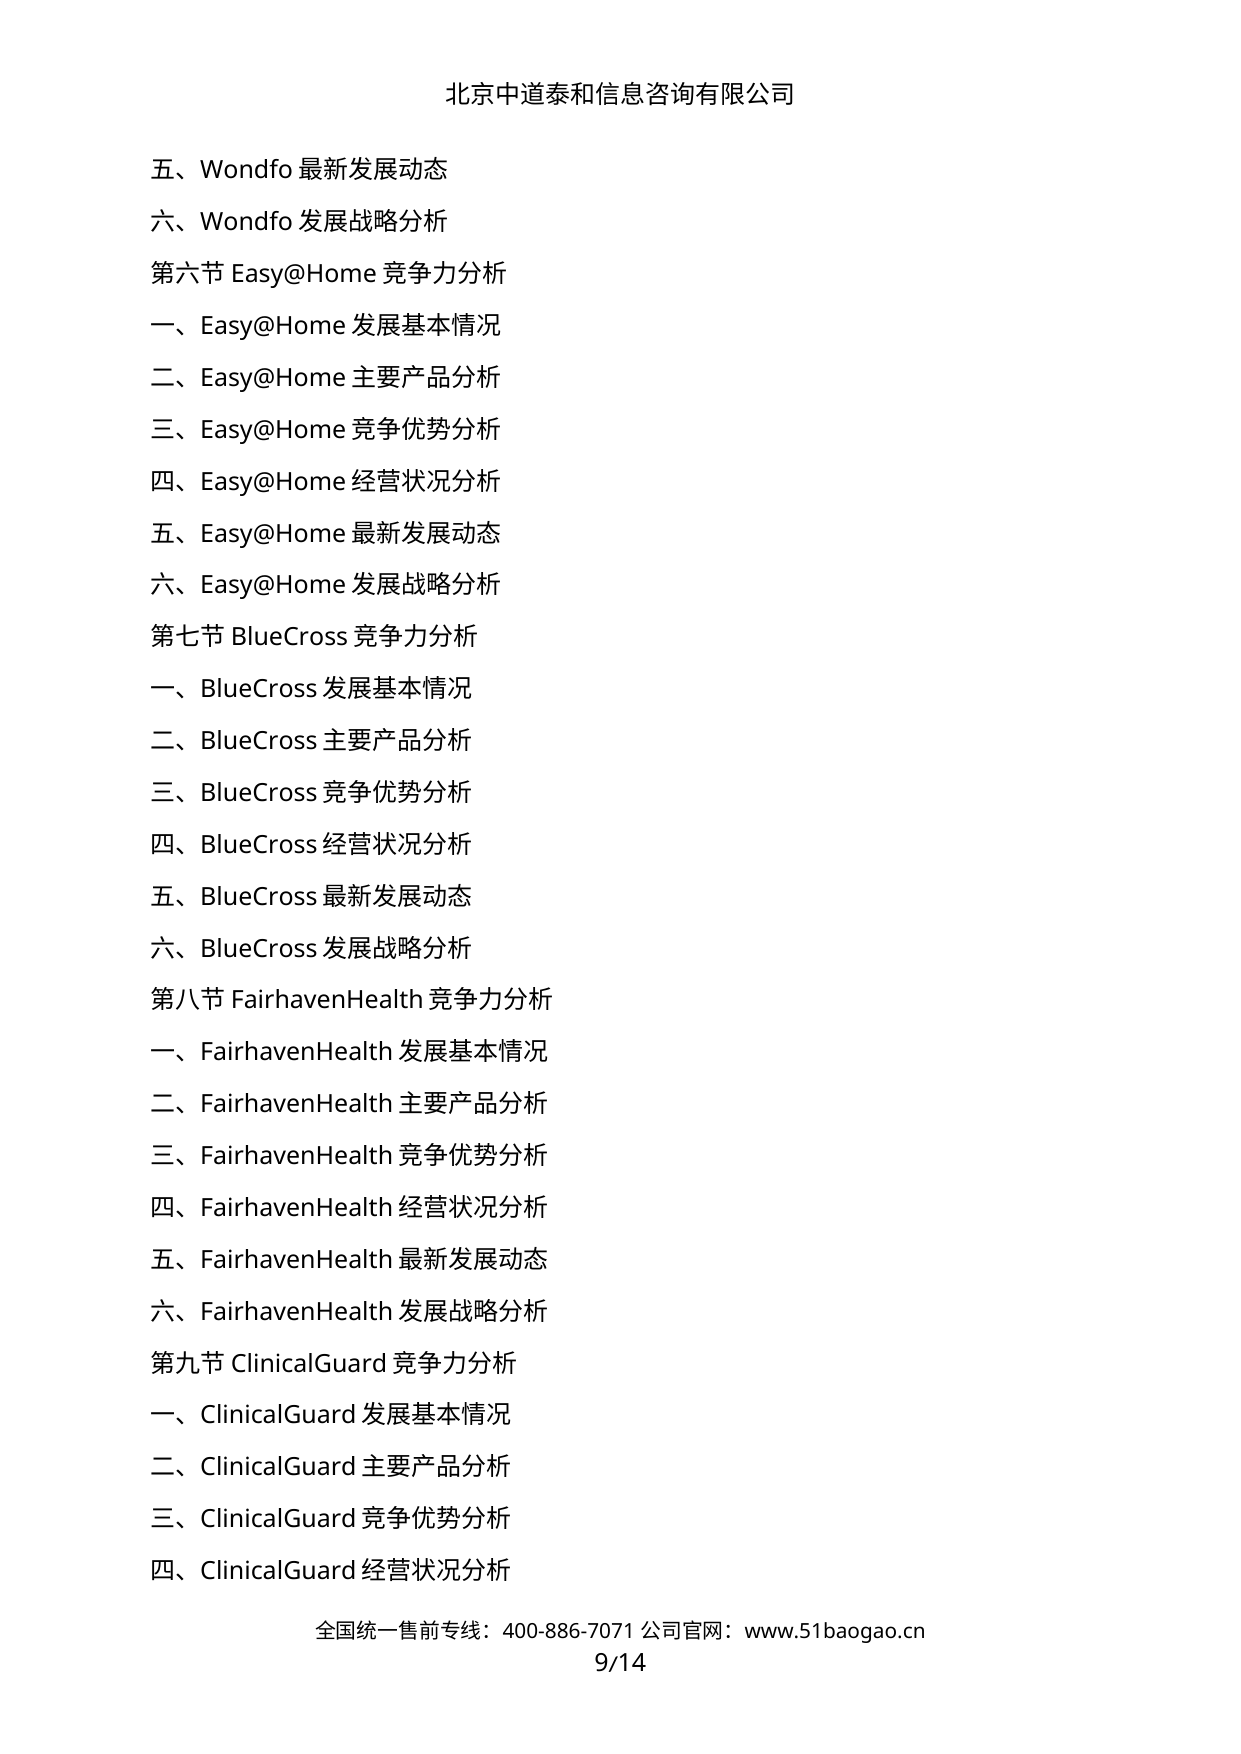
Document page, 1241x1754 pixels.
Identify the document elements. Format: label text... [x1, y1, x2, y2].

text 三、FairhavenHealth竞争优势分析 [150, 1136, 1090, 1172]
text 四、Easy@Home经营状况分析 [150, 461, 1090, 497]
text 一、BlueCross发展基本情况 [150, 669, 1090, 705]
text 六、FairhavenHealth发展战略分析 [150, 1291, 1090, 1327]
text 六、Wondfo发展战略分析 [150, 202, 1090, 238]
text 五、Wondfo最新发展动态 [150, 150, 1090, 186]
text 五、BlueCross最新发展动态 [150, 876, 1090, 912]
text 第九节 ClinicalGuard竞争力分析 [150, 1343, 1090, 1379]
text 四、BlueCross经营状况分析 [150, 824, 1090, 861]
text 四、ClinicalGuard经营状况分析 [150, 1551, 1090, 1587]
text 三、Easy@Home竞争优势分析 [150, 409, 1090, 446]
text 第六节 Easy@Home竞争力分析 [150, 254, 1090, 290]
text 二、ClinicalGuard主要产品分析 [150, 1447, 1090, 1483]
text 一、ClinicalGuard发展基本情况 [150, 1395, 1090, 1431]
text 三、ClinicalGuard竞争优势分析 [150, 1499, 1090, 1535]
text 一、Easy@Home发展基本情况 [150, 306, 1090, 342]
text 二、BlueCross主要产品分析 [150, 721, 1090, 757]
text 三、BlueCross竞争优势分析 [150, 772, 1090, 809]
text 四、FairhavenHealth经营状况分析 [150, 1187, 1090, 1224]
text 六、Easy@Home发展战略分析 [150, 565, 1090, 601]
text 二、FairhavenHealth主要产品分析 [150, 1084, 1090, 1120]
text 第七节 BlueCross竞争力分析 [150, 617, 1090, 653]
text 六、BlueCross发展战略分析 [150, 928, 1090, 964]
text 二、Easy@Home主要产品分析 [150, 357, 1090, 394]
text 一、FairhavenHealth发展基本情况 [150, 1032, 1090, 1068]
text 第八节 FairhavenHealth竞争力分析 [150, 980, 1090, 1016]
text 五、FairhavenHealth最新发展动态 [150, 1239, 1090, 1276]
text 五、Easy@Home最新发展动态 [150, 513, 1090, 549]
